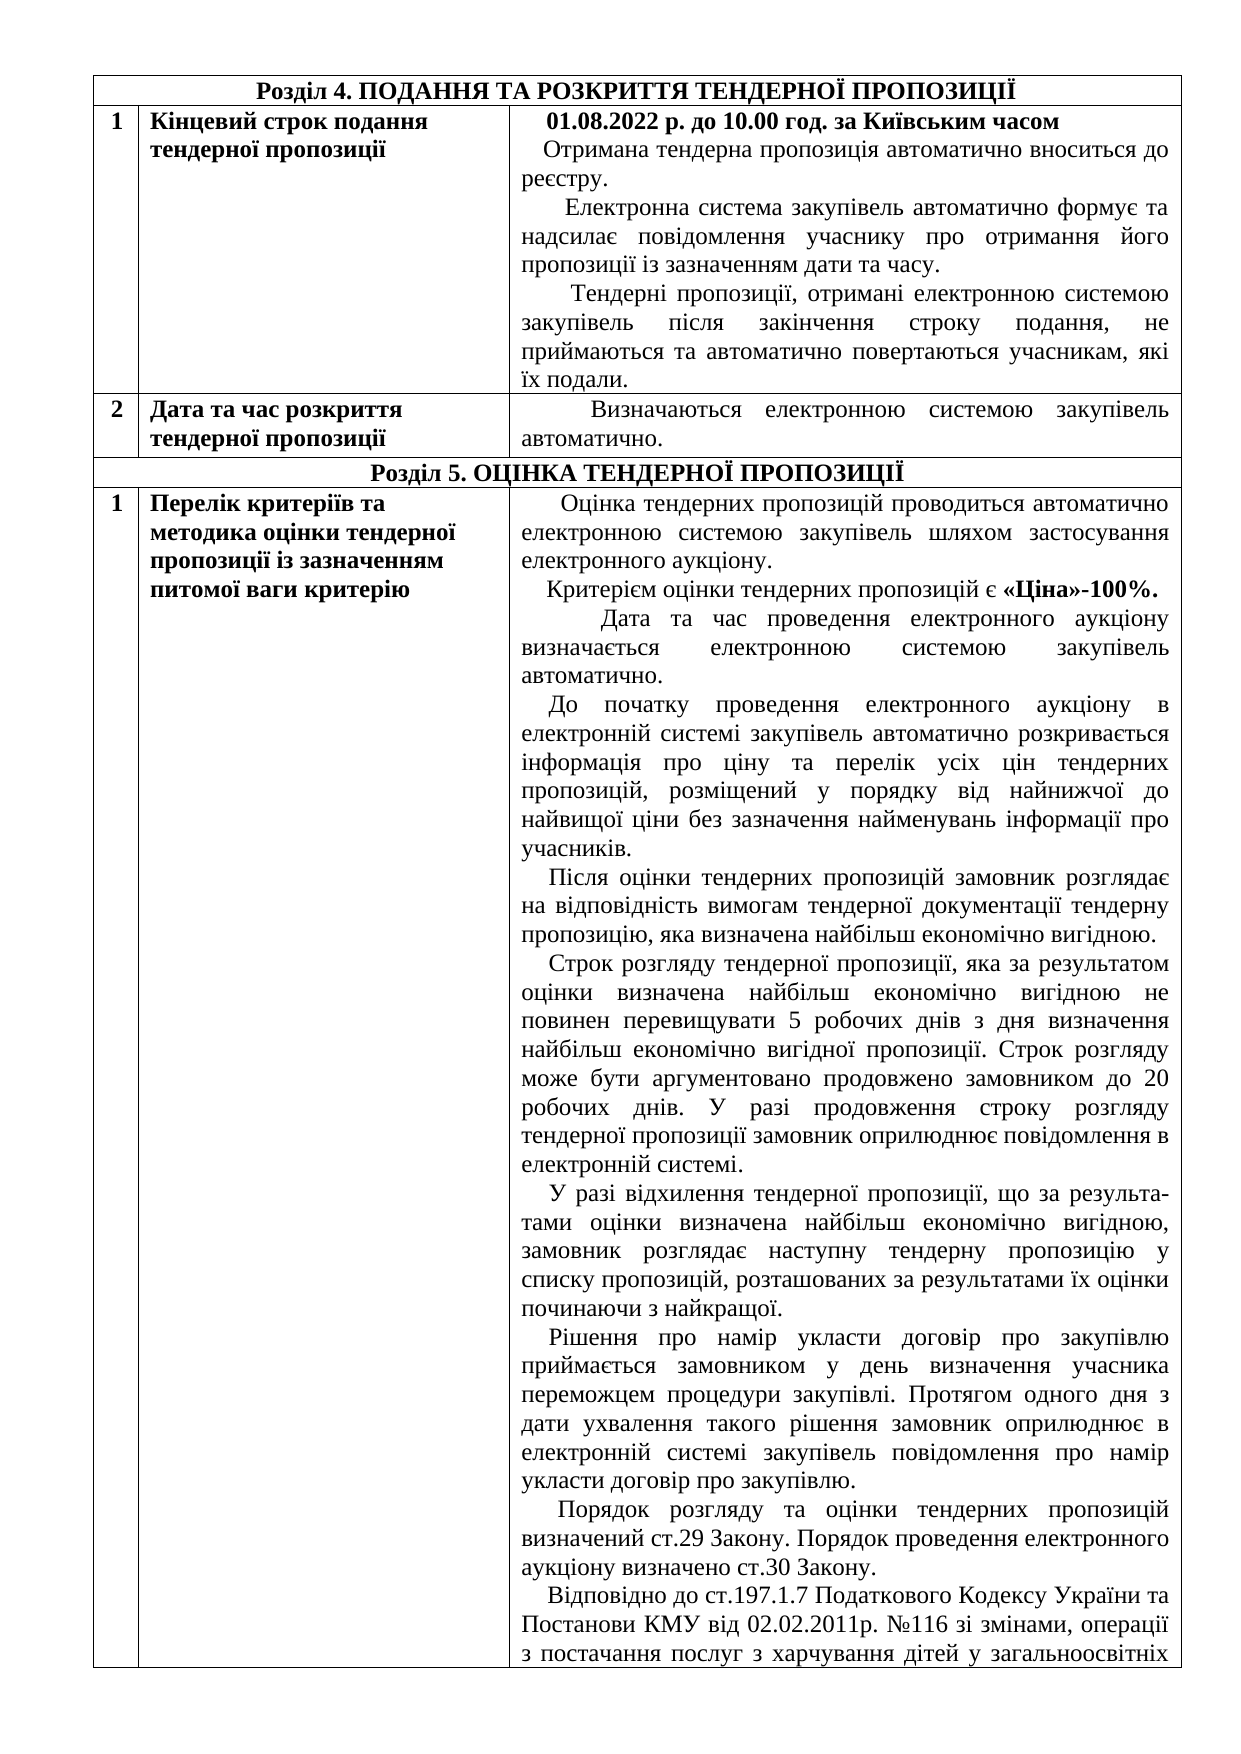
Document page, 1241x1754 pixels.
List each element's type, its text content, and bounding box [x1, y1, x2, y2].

table_cell 1 [94, 488, 138, 1667]
table_cell Визначаються електронною системою закупівель автоматично. [510, 394, 1181, 457]
table_header Розділ 4. ПОДАННЯ ТА РОЗКРИТТЯ ТЕНДЕРНОЇ ПРОПОЗИЦІЇ [94, 76, 1181, 105]
table_cell Розділ 5. ОЦІНКА ТЕНДЕРНОЇ ПРОПОЗИЦІЇ [94, 458, 1181, 487]
table_cell Кінцевий строк подання тендерної пропозиції [139, 106, 509, 393]
table_cell 01.08.2022 р. до 10.00 год. за Київським часом Отримана тендерна пропозиція автоматично вноситься до реєстру. Електронна система закупівель автоматично формує та надсилає повідомлення учаснику про отримання його пропозиції із зазначенням дати та часу. Тендерні пропозиції, отримані електронною системою закупівель після закінчення строку подання, не приймаються та автоматично повертаються учасникам, які їх подали. [510, 106, 1181, 393]
table_cell 1 [94, 106, 138, 393]
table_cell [139, 488, 509, 1667]
table_cell Дата та час розкриття тендерної пропозиції [139, 394, 509, 457]
table_cell 2 [94, 394, 138, 457]
